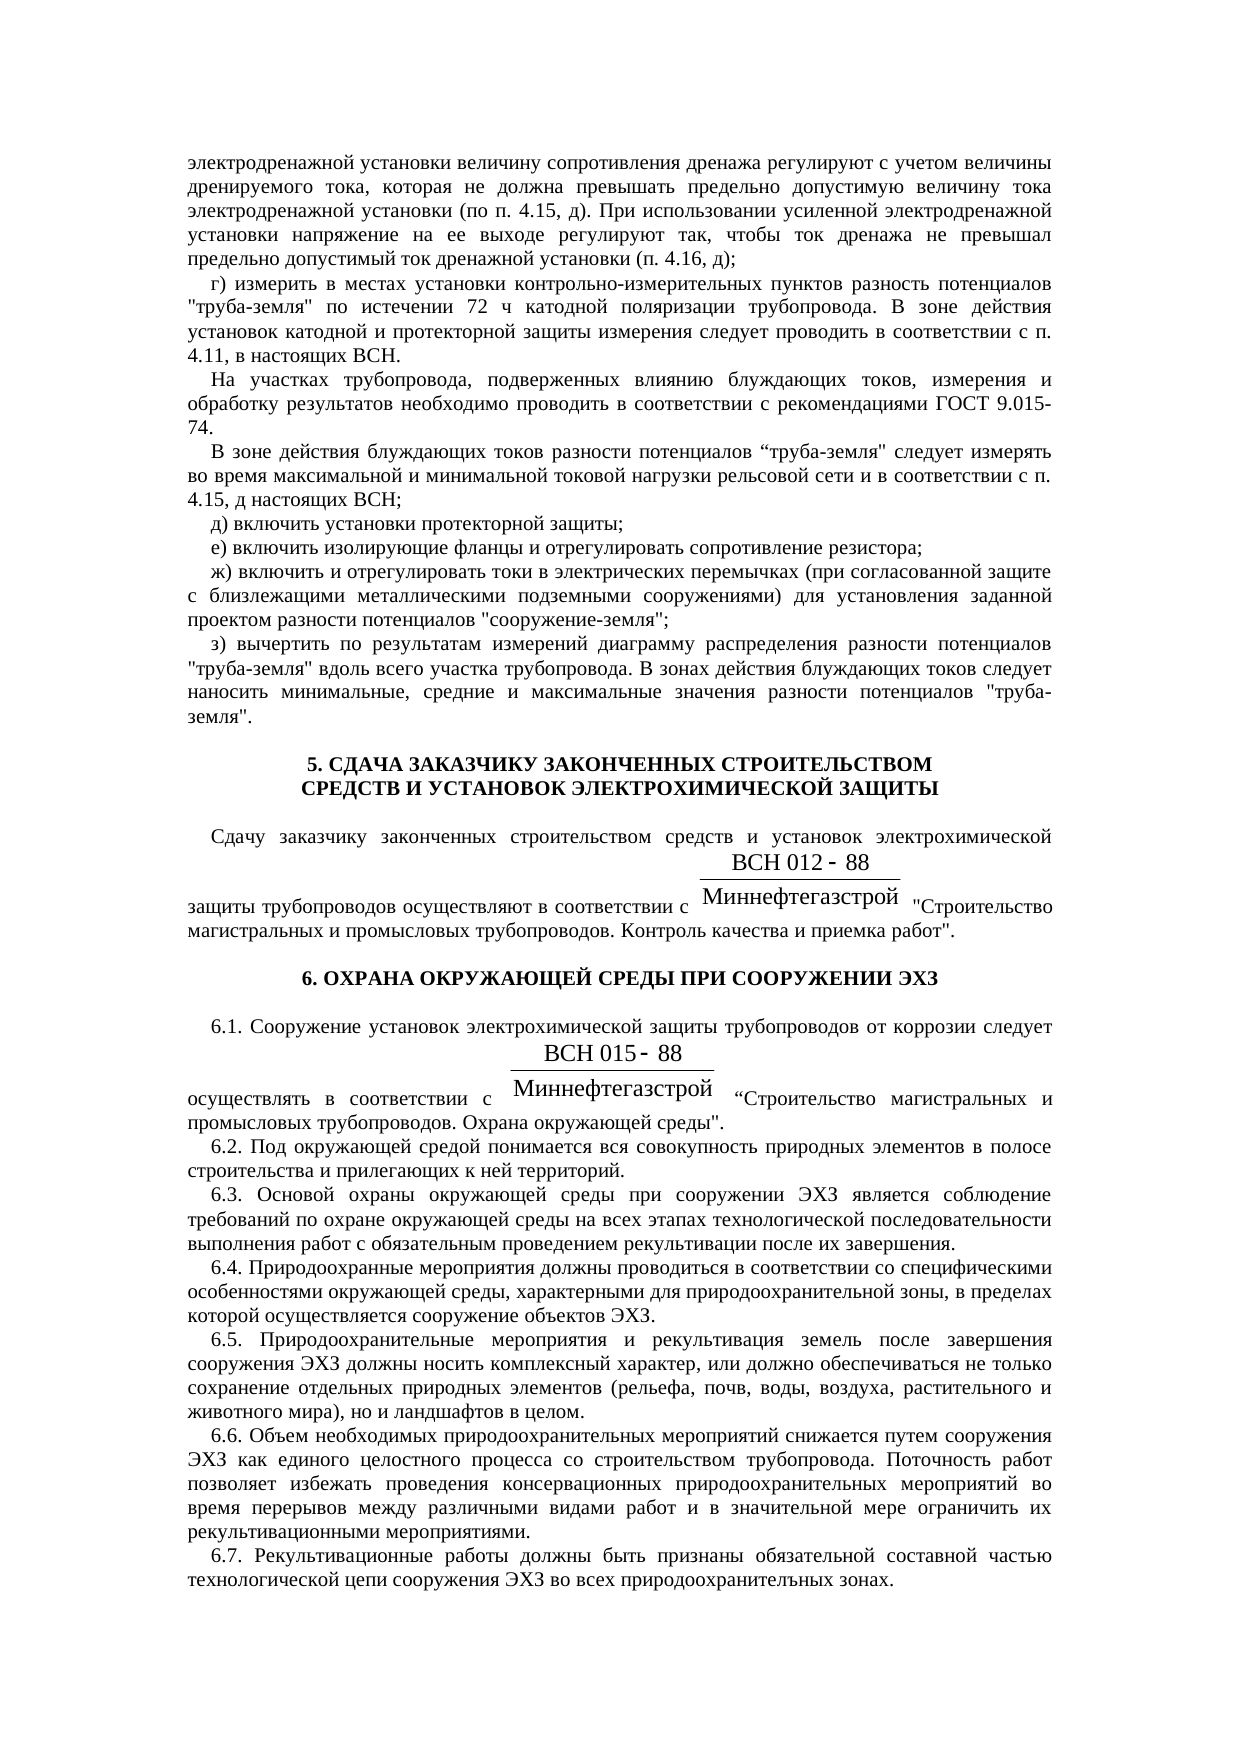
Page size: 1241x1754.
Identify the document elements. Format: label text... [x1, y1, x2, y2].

text 6.3. Основой охраны окружающей среды при сооружении ЭХЗ является соблюдение требований по охране окружающей среды на всех этапах технологической последовательности выполнения работ с обязательным проведением рекультивации после их завершения. [187, 1182, 1053, 1254]
subtitle 5. СДАЧА ЗАКАЗЧИКУ ЗАКОНЧЕННЫХ СТРОИТЕЛЬСТВОМ [187, 752, 1053, 776]
subtitle 6. ОХРАНА ОКРУЖАЮЩЕЙ СРЕДЫ ПРИ СООРУЖЕНИИ ЭХЗ [187, 966, 1053, 990]
text е) включить изолирующие фланцы и отрегулировать сопротивление резистора; [187, 535, 1053, 559]
text 6.1. Сооружение установок электрохимической защиты трубопроводов от коррозии следует осуществлять в соответствии с “Строительство магистральных и промысловых трубопроводов. Охрана окружающей среды". [187, 1014, 1053, 1134]
text з) вычертить по результатам измерений диаграмму распределения разности потенциалов "труба-земля" вдоль всего участка трубопровода. В зонах действия блуждающих токов следует наносить минимальные, средние и максимальные значения разности потенциалов "труба-земля". [187, 631, 1053, 727]
text ж) включить и отрегулировать токи в электрических перемычках (при согласованной защите с близлежащими металлическими подземными сооружениями) для установления заданной проектом разности потенциалов "сооружение-земля"; [187, 559, 1053, 631]
text 6.5. Природоохранительные мероприятия и рекультивация земель после завершения сооружения ЭХЗ должны носить комплексный характер, или должно обеспечиваться не только сохранение отдельных природных элементов (рельефа, почв, воды, воздуха, растительного и животного мира), но и ландшафтов в целом. [187, 1327, 1053, 1423]
subtitle СРЕДСТВ И УСТАНОВОК ЭЛЕКТРОХИМИЧЕСКОЙ ЗАЩИТЫ [187, 776, 1053, 800]
text В зоне действия блуждающих токов разности потенциалов “труба-земля" следует измерять во время максимальной и минимальной токовой нагрузки рельсовой сети и в соответствии с п. 4.15, д настоящих ВСН; [187, 439, 1053, 511]
text 6.7. Рекультивационные работы должны быть признаны обязательной составной частью технологической цепи сооружения ЭХЗ во всех природоохранителъных зонах. [187, 1543, 1053, 1591]
text 6.2. Под окружающей средой понимается вся совокупность природных элементов в полосе строительства и прилегающих к ней территорий. [187, 1134, 1053, 1182]
text 6.4. Природоохранные мероприятия должны проводиться в соответствии со специфическими особенностями окружающей среды, характерными для природоохранительной зоны, в пределах которой осуществляется сооружение объектов ЭХЗ. [187, 1254, 1053, 1327]
text Сдачу заказчику законченных строительством средств и установок электрохимической защиты трубопроводов осуществляют в соответствии с "Строительство магистральных и промысловых трубопроводов. Контроль качества и приемка работ". [187, 824, 1053, 942]
text д) включить установки протекторной защиты; [187, 511, 1053, 535]
text 6.6. Объем необходимых природоохранительных мероприятий снижается путем сооружения ЭХЗ как единого целостного процесса со строительством трубопровода. Поточность работ позволяет избежать проведения консервационных природоохранительных мероприятий во время перерывов между различными видами работ и в значительной мере ограничить их рекультивационными мероприятиями. [187, 1423, 1053, 1543]
text г) измерить в местах установки контрольно-измерительных пунктов разность потенциалов "труба-земля" по истечении 72 ч катодной поляризации трубопровода. В зоне действия установок катодной и протекторной защиты измерения следует проводить в соответствии с п. 4.11, в настоящих ВСН. [187, 270, 1053, 367]
text На участках трубопровода, подверженных влиянию блуждающих токов, измерения и обработку результатов необходимо проводить в соответствии с рекомендациями ГОСТ 9.015-74. [187, 367, 1053, 439]
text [187, 150, 1053, 270]
